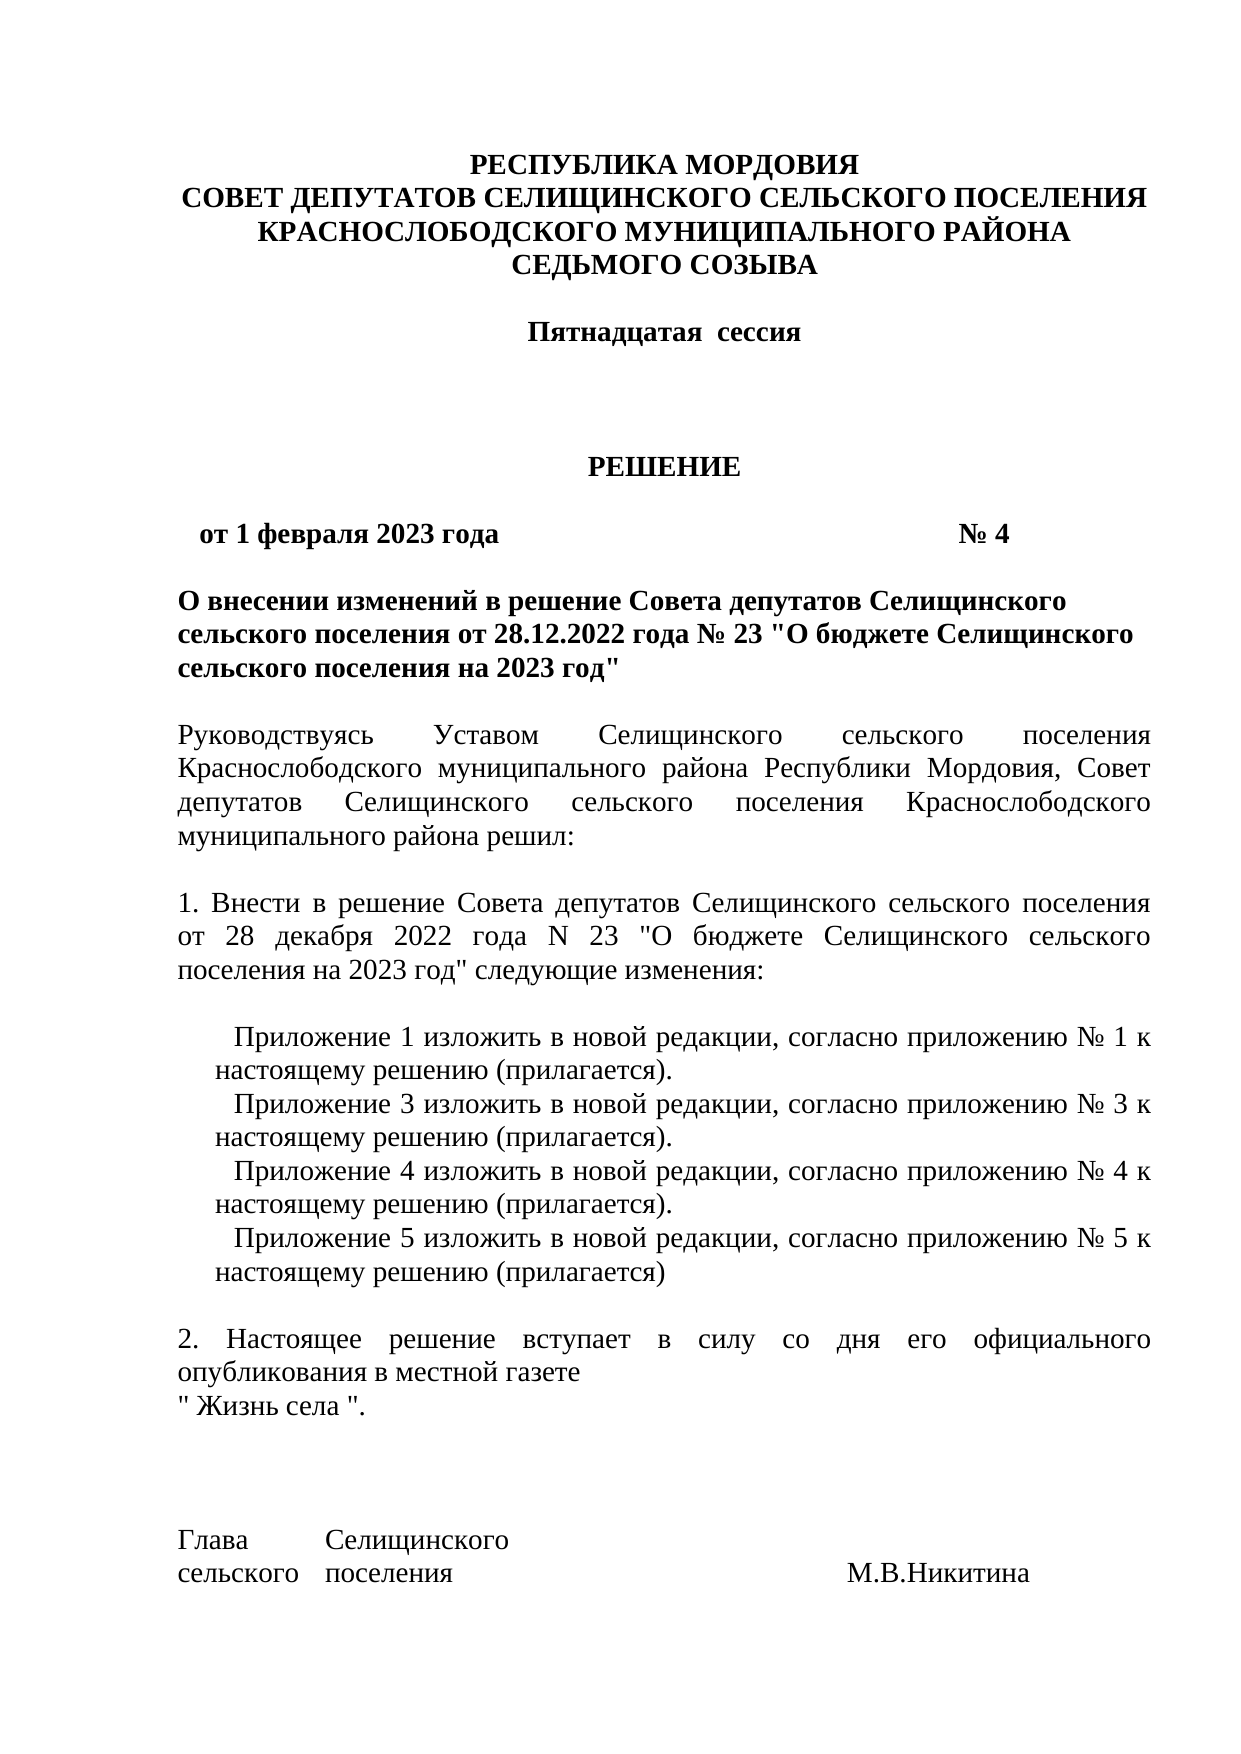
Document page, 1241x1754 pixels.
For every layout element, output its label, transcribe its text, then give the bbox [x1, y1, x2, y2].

text " Жизнь села ". [177, 1388, 1152, 1421]
text Приложение 5 изложить в новой редакции, согласно приложению № 5 к настоящему решению (прилагается) [215, 1220, 1152, 1287]
text СОВЕТ ДЕПУТАТОВ СЕЛИЩИНСКОГО СЕЛЬСКОГО ПОСЕЛЕНИЯ КРАСНОСЛОБОДСКОГО МУНИЦИПАЛЬНОГО РАЙОНА [177, 180, 1152, 247]
text Приложение 4 изложить в новой редакции, согласно приложению № 4 к настоящему решению (прилагается). [215, 1153, 1152, 1220]
text 2. Настоящее решение вступает в силу со дня его официального опубликования в местной газете [177, 1321, 1152, 1388]
text Приложение 3 изложить в новой редакции, согласно приложению № 3 к настоящему решению (прилагается). [215, 1086, 1152, 1153]
text Пятнадцатая сессия [177, 314, 1152, 348]
text Глава Селищинского [177, 1522, 1152, 1556]
text сельского поселения М.В.Никитина [177, 1556, 1152, 1589]
text Приложение 1 изложить в новой редакции, согласно приложению № 1 к настоящему решению (прилагается). [215, 1019, 1152, 1086]
text О внесении изменений в решение Совета депутатов Селищинского сельского поселения от 28.12.2022 года № 23 "О бюджете Селищинского сельского поселения на 2023 год" [177, 583, 1152, 683]
text от 1 февраля 2023 года № 4 [177, 516, 1152, 549]
text 1. Внести в решение Совета депутатов Селищинского сельского поселения от 28 декабря 2022 года N 23 "О бюджете Селищинского сельского поселения на 2023 год" следующие изменения: [177, 885, 1152, 985]
text СЕДЬМОГО СОЗЫВА [177, 247, 1152, 281]
text РЕСПУБЛИКА МОРДОВИЯ [177, 147, 1152, 180]
text Руководствуясь Уставом Селищинского сельского поселения Краснослободского муниципального района Республики Мордовия, Совет депутатов Селищинского сельского поселения Краснослободского муниципального района решил: [177, 717, 1152, 851]
text РЕШЕНИЕ [177, 449, 1152, 482]
